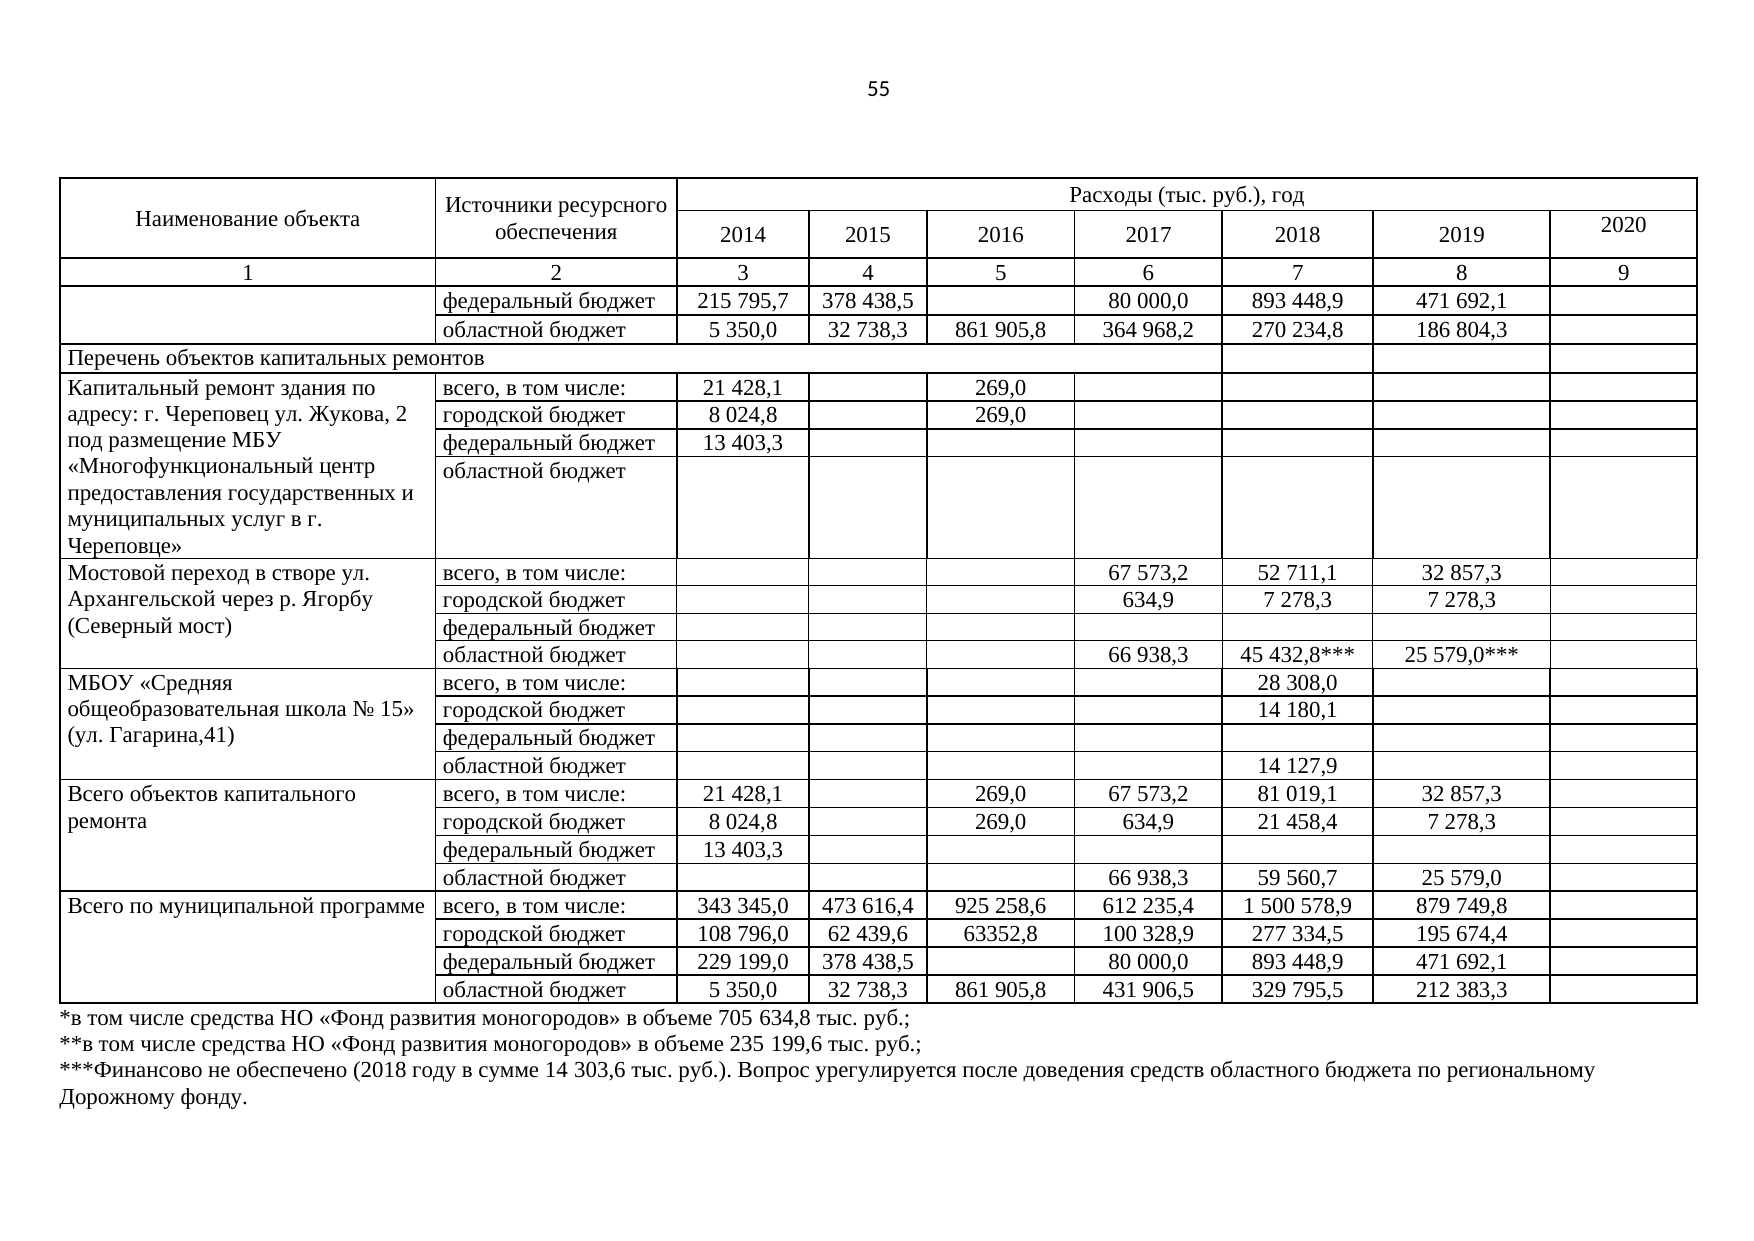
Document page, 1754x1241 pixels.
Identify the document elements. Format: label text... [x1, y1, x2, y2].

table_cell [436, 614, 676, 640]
text ***Финансово не обеспечено (2018 году в сумме 14 303,6 тыс. руб.). Вопрос урегулируется после доведения средств областного бюджета по региональному Дорожному фонду. [59, 1056, 1698, 1109]
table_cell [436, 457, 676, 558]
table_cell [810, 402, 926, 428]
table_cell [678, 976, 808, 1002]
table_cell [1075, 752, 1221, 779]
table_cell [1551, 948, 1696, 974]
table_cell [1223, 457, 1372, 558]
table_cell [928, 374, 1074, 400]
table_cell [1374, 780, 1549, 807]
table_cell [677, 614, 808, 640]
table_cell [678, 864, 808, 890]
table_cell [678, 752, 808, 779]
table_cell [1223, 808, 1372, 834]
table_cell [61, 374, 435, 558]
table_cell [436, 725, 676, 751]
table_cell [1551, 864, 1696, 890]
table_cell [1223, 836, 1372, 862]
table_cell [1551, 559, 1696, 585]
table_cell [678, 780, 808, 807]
table_cell 3 [678, 259, 808, 285]
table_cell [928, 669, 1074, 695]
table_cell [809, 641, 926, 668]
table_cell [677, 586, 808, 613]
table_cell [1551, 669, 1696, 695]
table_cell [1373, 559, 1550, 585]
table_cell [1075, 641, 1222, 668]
table_cell 2014 [678, 211, 808, 257]
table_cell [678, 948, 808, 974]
table_cell 4 [810, 259, 926, 285]
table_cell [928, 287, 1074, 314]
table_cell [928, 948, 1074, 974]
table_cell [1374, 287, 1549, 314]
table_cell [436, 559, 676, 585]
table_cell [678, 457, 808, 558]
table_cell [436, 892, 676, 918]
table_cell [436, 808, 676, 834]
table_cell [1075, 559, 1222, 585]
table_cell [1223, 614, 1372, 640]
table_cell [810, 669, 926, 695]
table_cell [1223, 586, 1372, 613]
table_cell 2020 [1551, 211, 1696, 257]
table_cell 1 [61, 259, 435, 285]
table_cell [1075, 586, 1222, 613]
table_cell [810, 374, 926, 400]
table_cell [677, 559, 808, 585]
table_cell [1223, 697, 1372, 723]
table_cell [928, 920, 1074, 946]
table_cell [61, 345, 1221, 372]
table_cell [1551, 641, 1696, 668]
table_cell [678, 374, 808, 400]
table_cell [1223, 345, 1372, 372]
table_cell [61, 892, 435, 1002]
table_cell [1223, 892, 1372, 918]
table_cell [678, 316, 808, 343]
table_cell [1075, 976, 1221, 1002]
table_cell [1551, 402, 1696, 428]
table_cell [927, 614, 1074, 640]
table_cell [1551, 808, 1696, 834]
list *в том числе средства НО «Фонд развития моногородов» в объеме 705 634,8 тыс. руб.; [59, 1004, 1698, 1030]
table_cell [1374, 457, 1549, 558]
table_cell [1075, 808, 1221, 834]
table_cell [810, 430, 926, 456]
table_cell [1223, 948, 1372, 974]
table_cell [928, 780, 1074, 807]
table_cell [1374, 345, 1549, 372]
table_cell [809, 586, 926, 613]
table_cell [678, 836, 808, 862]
table_cell 2018 [1223, 211, 1372, 257]
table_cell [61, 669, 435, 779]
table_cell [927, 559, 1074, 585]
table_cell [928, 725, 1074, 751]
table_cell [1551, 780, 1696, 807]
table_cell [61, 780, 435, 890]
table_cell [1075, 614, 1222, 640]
table_header Расходы (тыс. руб.), год [678, 179, 1696, 210]
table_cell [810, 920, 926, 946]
table_cell 2 [436, 259, 676, 285]
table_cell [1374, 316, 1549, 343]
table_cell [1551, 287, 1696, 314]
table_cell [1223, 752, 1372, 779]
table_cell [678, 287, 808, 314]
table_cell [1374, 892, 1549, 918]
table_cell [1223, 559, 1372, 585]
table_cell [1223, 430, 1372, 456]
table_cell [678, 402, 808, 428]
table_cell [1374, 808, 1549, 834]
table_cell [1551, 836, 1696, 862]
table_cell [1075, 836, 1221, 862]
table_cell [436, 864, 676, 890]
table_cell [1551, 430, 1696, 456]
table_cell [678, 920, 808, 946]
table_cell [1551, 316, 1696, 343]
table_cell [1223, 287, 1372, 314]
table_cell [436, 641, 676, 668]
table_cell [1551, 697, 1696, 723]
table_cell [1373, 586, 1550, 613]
table_cell 7 [1223, 259, 1372, 285]
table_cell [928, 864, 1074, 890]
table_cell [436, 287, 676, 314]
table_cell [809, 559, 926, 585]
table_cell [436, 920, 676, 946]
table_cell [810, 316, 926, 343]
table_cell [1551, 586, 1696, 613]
table_cell 8 [1374, 259, 1549, 285]
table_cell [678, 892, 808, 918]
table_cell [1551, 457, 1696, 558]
table_cell 2017 [1075, 211, 1221, 257]
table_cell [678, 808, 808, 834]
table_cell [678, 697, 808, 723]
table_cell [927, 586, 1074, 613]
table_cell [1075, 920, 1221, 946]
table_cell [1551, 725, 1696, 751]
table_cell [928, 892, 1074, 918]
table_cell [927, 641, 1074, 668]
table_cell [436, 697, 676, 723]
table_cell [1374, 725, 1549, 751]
table_header Источники ресурсного обеспечения [436, 179, 676, 257]
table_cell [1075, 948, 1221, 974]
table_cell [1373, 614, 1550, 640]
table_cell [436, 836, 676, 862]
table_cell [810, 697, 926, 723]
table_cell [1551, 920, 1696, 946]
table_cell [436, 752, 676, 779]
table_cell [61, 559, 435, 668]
table_cell 9 [1551, 259, 1696, 285]
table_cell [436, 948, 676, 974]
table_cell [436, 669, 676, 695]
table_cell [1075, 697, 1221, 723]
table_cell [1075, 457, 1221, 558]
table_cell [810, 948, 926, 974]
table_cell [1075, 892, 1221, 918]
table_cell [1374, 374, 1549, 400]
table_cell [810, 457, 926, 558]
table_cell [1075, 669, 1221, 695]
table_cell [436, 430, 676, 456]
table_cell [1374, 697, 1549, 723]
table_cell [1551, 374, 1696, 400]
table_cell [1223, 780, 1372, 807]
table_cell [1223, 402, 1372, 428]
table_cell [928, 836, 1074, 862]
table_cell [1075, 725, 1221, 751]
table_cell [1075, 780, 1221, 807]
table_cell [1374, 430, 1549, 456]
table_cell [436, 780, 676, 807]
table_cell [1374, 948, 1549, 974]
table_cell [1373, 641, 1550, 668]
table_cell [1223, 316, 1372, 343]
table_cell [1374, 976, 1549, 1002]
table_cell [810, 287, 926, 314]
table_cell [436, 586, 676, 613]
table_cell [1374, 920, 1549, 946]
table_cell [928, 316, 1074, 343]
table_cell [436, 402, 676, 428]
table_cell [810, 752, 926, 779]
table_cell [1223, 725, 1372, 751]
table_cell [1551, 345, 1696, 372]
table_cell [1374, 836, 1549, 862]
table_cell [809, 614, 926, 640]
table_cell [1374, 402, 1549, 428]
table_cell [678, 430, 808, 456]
text **в том числе средства НО «Фонд развития моногородов» в объеме 235 199,6 тыс. руб.; [59, 1030, 1698, 1056]
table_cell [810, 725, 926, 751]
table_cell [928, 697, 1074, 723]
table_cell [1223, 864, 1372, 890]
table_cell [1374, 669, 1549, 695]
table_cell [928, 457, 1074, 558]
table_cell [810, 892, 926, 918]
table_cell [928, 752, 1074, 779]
table_cell 6 [1075, 259, 1221, 285]
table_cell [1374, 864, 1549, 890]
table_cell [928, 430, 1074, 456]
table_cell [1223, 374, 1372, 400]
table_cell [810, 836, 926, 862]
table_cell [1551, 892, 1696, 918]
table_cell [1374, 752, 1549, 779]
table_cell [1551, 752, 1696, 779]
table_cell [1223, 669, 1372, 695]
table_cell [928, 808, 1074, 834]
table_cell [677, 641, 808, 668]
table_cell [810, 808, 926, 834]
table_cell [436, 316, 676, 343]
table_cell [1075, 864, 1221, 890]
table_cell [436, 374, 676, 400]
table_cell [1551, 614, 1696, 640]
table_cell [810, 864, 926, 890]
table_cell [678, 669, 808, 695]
table_cell 2016 [928, 211, 1074, 257]
table_cell 5 [928, 259, 1074, 285]
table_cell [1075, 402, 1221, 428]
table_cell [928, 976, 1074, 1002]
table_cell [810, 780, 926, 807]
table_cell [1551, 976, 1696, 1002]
table_header Наименование объекта [61, 179, 435, 257]
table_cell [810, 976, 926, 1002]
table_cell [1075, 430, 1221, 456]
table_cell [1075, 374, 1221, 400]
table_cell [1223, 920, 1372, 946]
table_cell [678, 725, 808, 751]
table_cell 2015 [810, 211, 926, 257]
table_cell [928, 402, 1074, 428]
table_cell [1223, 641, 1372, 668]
table_cell 2019 [1374, 211, 1549, 257]
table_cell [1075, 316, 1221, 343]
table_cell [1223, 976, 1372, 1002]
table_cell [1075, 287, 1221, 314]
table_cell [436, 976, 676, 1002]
